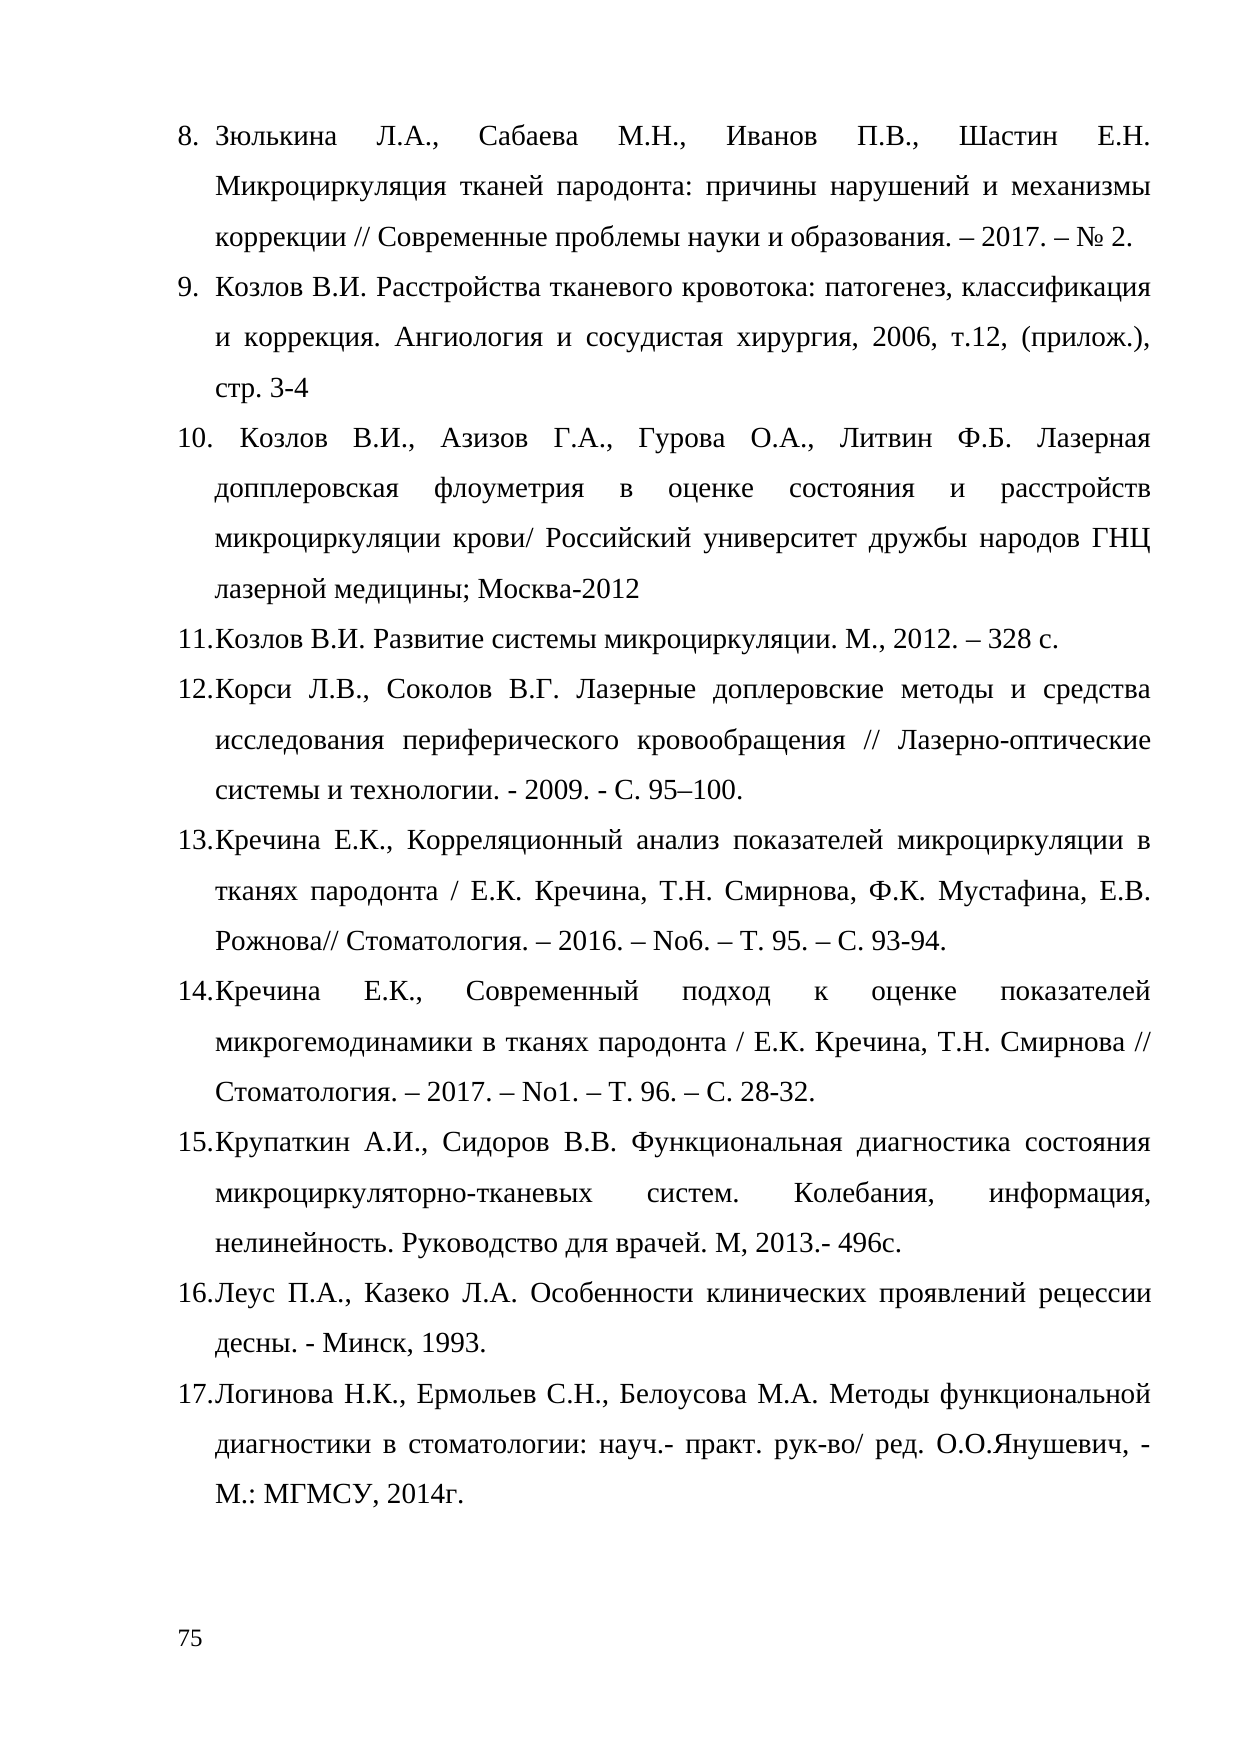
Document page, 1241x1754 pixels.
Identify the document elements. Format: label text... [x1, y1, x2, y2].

list Корси Л.В., Соколов В.Г. Лазерные доплеровские методы и средства исследования периферического кровообращения // Лазерно-оптические системы и технологии. - 2009. - С. 95–100. [177, 672, 1152, 806]
list Козлов В.И., Азизов Г.А., Гурова О.А., Литвин Ф.Б. Лазерная допплеровская флоуметрия в оценке состояния и расстройств микроциркуляции крови/ Российский университет дружбы народов ГНЦ лазерной медицины; Москва-2012 [177, 420, 1152, 604]
list Крупаткин А.И., Сидоров В.В. Функциональная диагностика состояния микроциркуляторно-тканевых систем. Колебания, информация, нелинейность. Руководство для врачей. М, 2013.- 496с. [177, 1124, 1152, 1258]
list Козлов В.И. Расстройства тканевого кровотока: патогенез, классификация и коррекция. Ангиология и сосудистая хирургия, 2006, т.12, (прилож.), стр. 3-4 [177, 269, 1152, 403]
list Кречина Е.К., Современный подход к оценке показателей микрогемодинамики в тканях пародонта / Е.К. Кречина, Т.Н. Смирнова // Стоматология. – 2017. – No1. – Т. 96. – С. 28-32. [177, 973, 1152, 1108]
list Кречина Е.К., Корреляционный анализ показателей микроциркуляции в тканях пародонта / Е.К. Кречина, Т.Н. Смирнова, Ф.К. Мустафина, Е.В. Рожнова// Стоматология. – 2016. – No6. – Т. 95. – С. 93-94. [177, 822, 1152, 957]
list Логинова Н.К., Ермольев С.Н., Белоусова М.А. Методы функциональной диагностики в стоматологии: науч.- практ. рук-во/ ред. О.О.Янушевич, - М.: МГМСУ, 2014г. [177, 1376, 1152, 1510]
list Зюлькина Л.А., Сабаева М.Н., Иванов П.В., Шастин Е.Н. Микроциркуляция тканей пародонта: причины нарушений и механизмы коррекции // Современные проблемы науки и образования. – 2017. – № 2. [177, 118, 1152, 252]
list Леус П.А., Казеко Л.А. Особенности клинических проявлений рецессии десны. - Минск, 1993. [177, 1275, 1152, 1359]
list Козлов В.И. Развитие системы микроциркуляции. М., 2012. – 328 с. [177, 621, 1152, 655]
